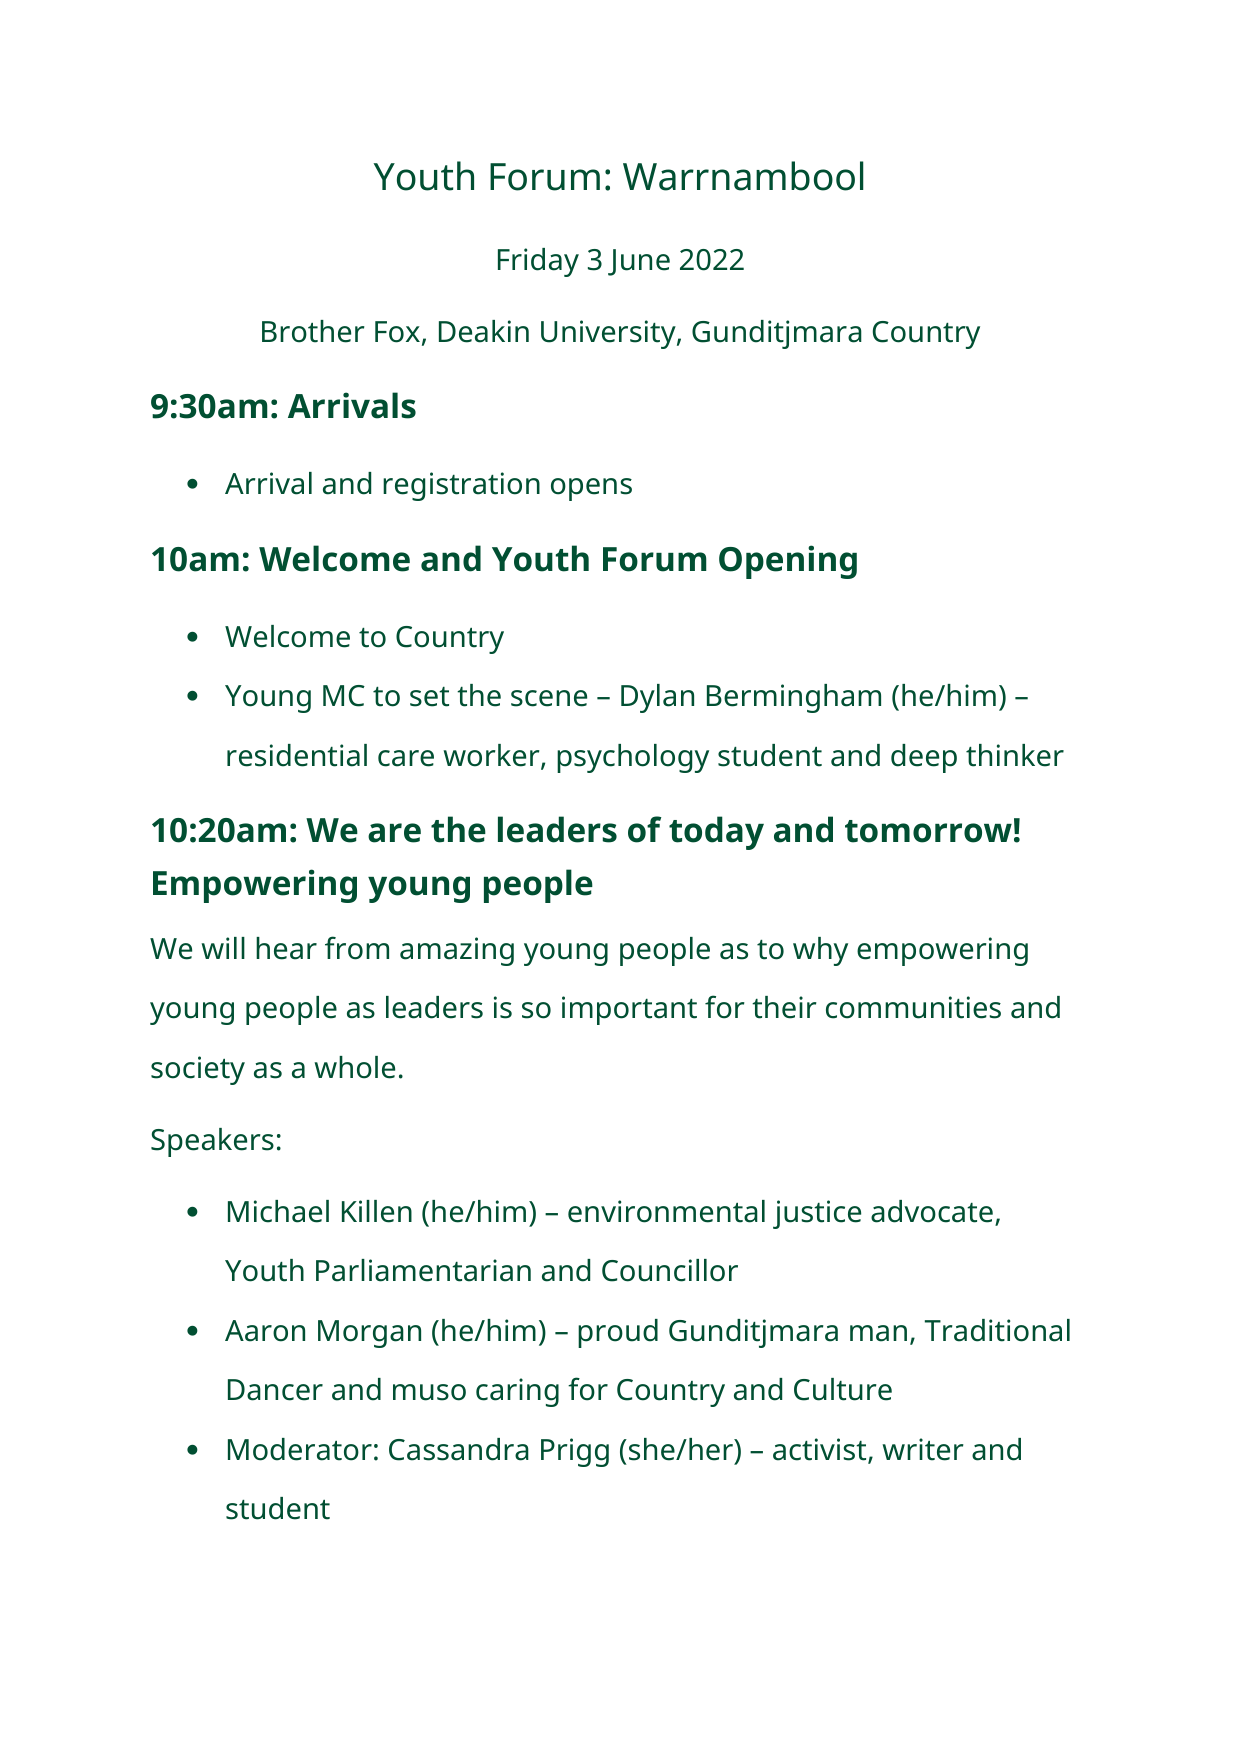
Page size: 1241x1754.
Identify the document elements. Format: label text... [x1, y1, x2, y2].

text Friday 3 June 2022 [150, 239, 1090, 279]
text Brother Fox, Deakin University, Gunditjmara Country [150, 311, 1090, 351]
text Speakers: [150, 1119, 1090, 1159]
list Aaron Morgan (he/him) – proud Gunditjmara man, Traditional Dancer and muso caring for Country and Culture [187, 1310, 1090, 1409]
list Arrival and registration opens [187, 464, 1090, 503]
list Welcome to Country [187, 616, 1090, 656]
list Young MC to set the scene – Dylan Bermingham (he/him) – residential care worker, psychology student and deep thinker [187, 676, 1090, 775]
subtitle 9:30am: Arrivals [150, 383, 1090, 428]
subtitle 10:20am: We are the leaders of today and tomorrow! Empowering young people [150, 807, 1090, 905]
text We will hear from amazing young people as to why empowering young people as leaders is so important for their communities and society as a whole. [150, 928, 1090, 1087]
subtitle 10am: Welcome and Youth Forum Opening [150, 536, 1090, 581]
list Moderator: Cassandra Prigg (she/her) – activist, writer and student [187, 1429, 1090, 1528]
list Michael Killen (he/him) – environmental justice advocate, Youth Parliamentarian and Councillor [187, 1191, 1090, 1290]
subtitle Youth Forum: Warrnambool [150, 150, 1090, 201]
